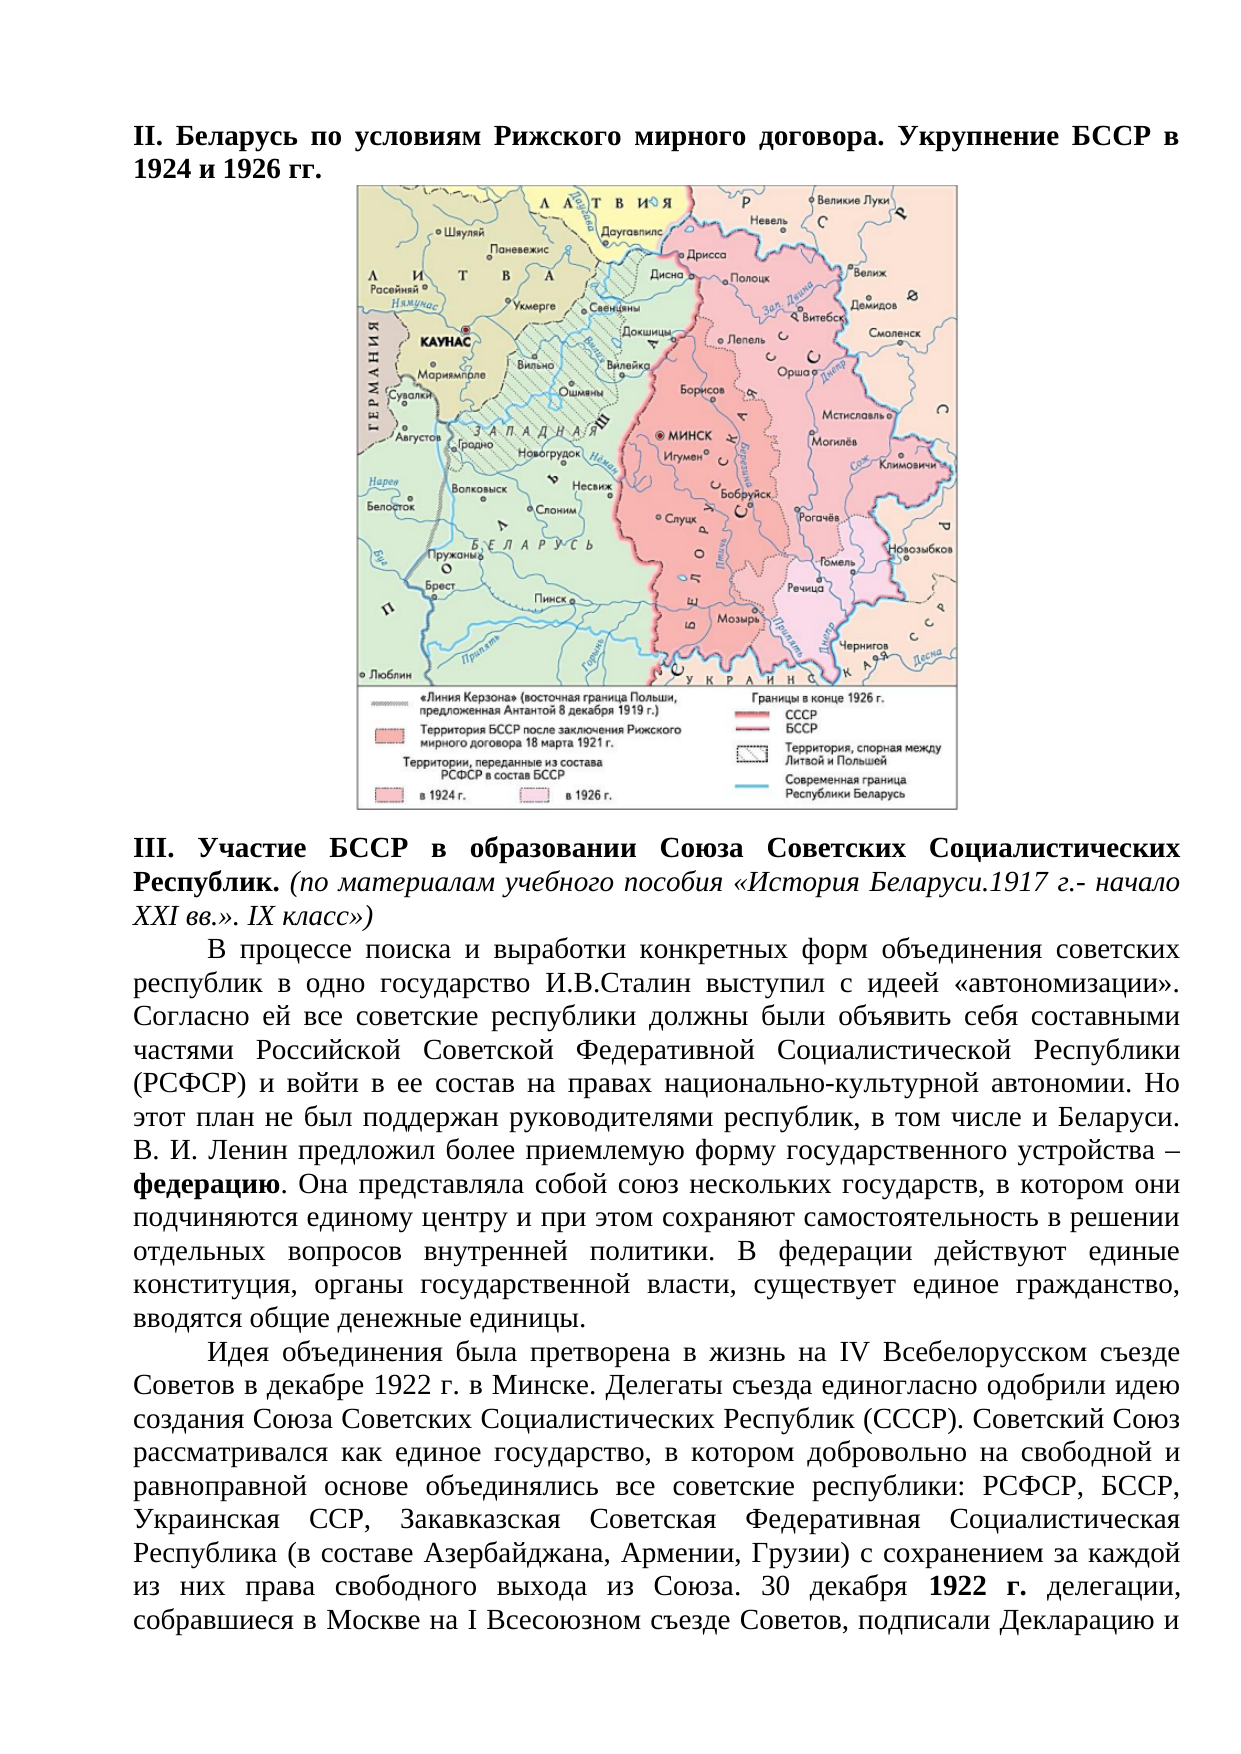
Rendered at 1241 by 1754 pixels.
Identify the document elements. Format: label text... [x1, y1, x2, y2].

text II. Беларусь по условиям Рижского мирного договора. Укрупнение БССР в 1924 и 1926 гг. [133, 118, 1181, 185]
text В процессе поиска и выработки конкретных форм объединения советских республик в одно государство И.В.Сталин выступил с идеей «автономизации». Согласно ей все советские республики должны были объявить себя составными частями Российской Советской Федеративной Социалистической Республики (РСФСР) и войти в ее состав на правах национально-культурной автономии. Но этот план не был поддержан руководителями республик, в том числе и Беларуси. В. И. Ленин предложил более приемлемую форму государственного устройства – федерацию. Она представляла собой союз нескольких государств, в котором они подчиняются единому центру и при этом сохраняют самостоятельность в решении отдельных вопросов внутренней политики. В федерации действуют единые конституция, органы государственной власти, существует единое гражданство, вводятся общие денежные единицы. [133, 931, 1181, 1334]
picture [353, 185, 961, 812]
text III. Участие БССР в образовании Союза Советских Социалистических Республик. (по материалам учебного пособия «История Беларуси.1917 г.- начало XXI вв.». IХ класс») [133, 831, 1181, 931]
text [133, 1334, 1181, 1636]
